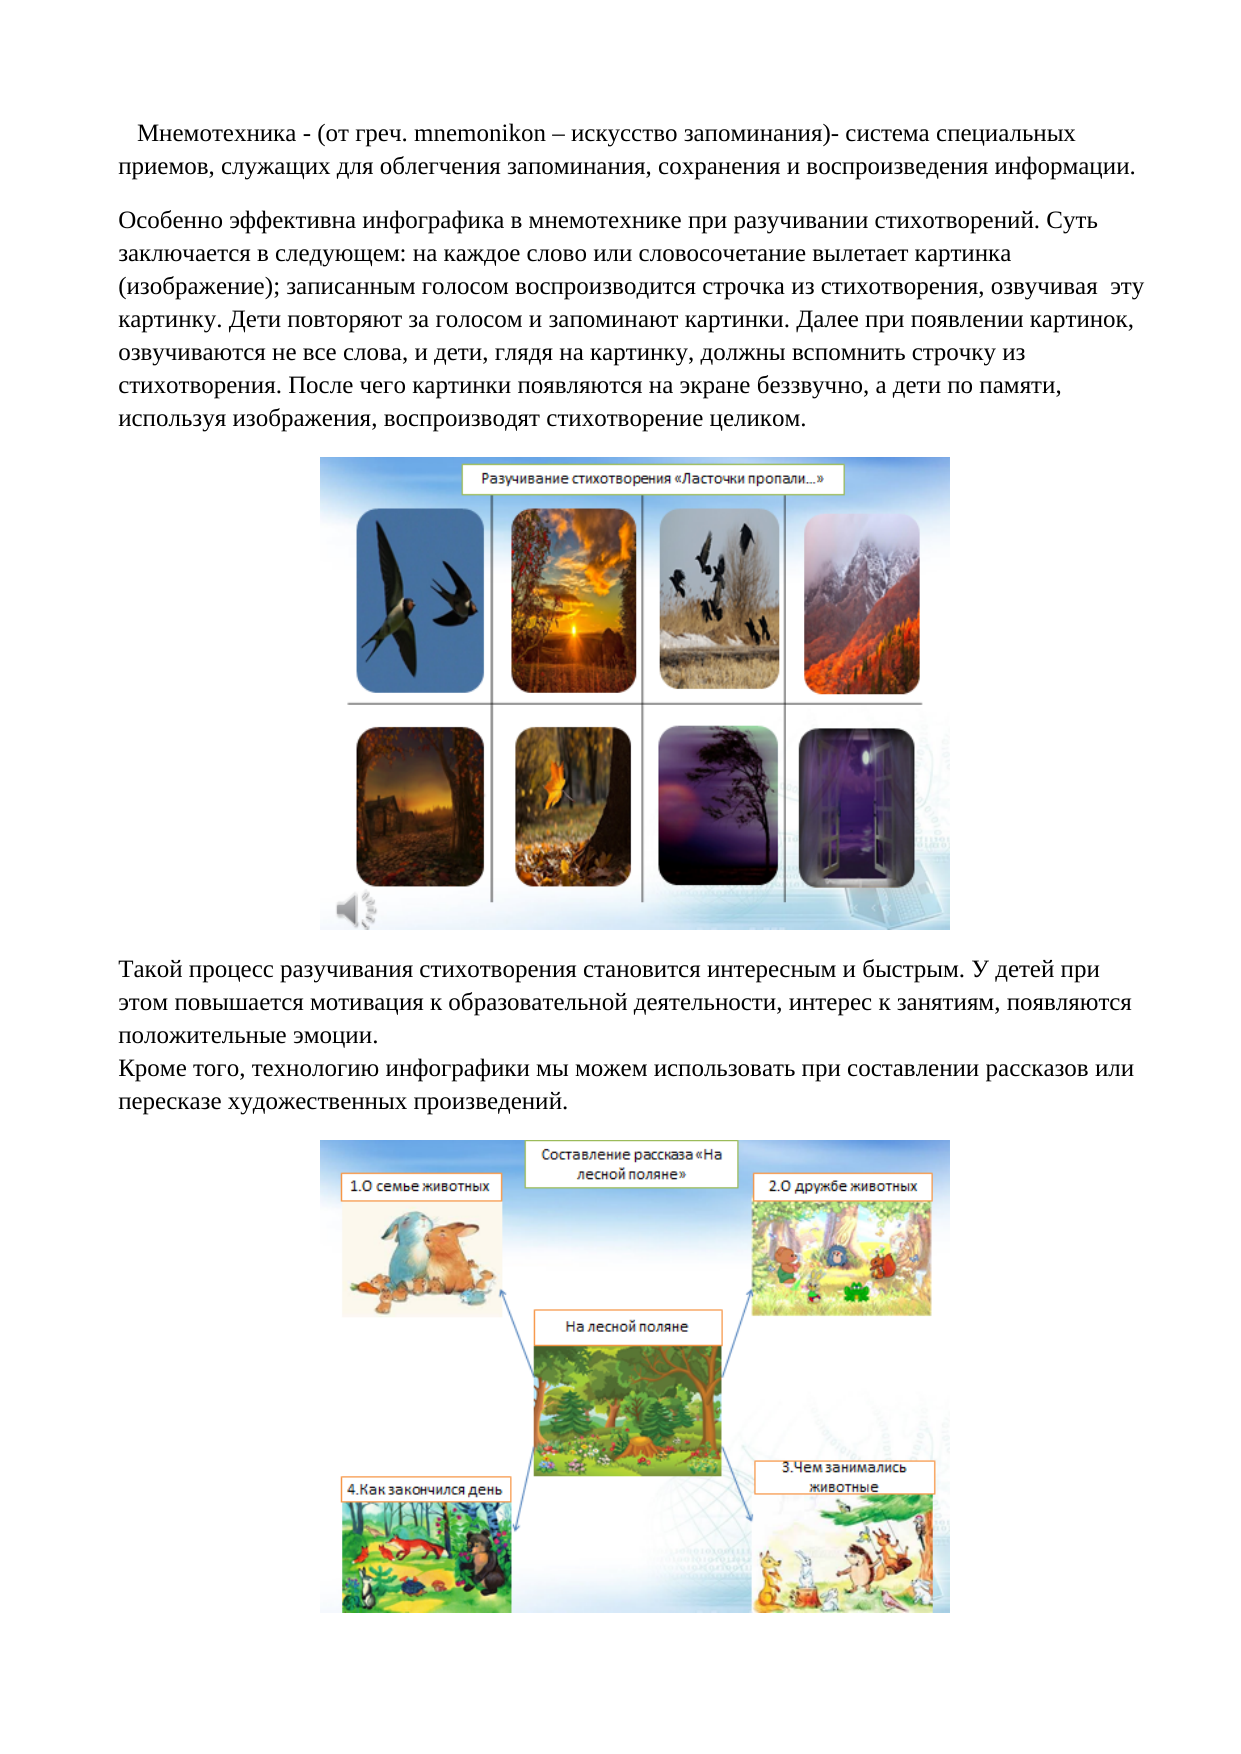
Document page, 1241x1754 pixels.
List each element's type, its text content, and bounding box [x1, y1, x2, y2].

picture [320, 457, 950, 930]
text Мнемотехника - (от греч. mnemonikon – искусство запоминания)- система специальных приемов, служащих для облегчения запоминания, сохранения и воспроизведения информации. [118, 118, 1152, 180]
text Такой процесс разучивания стихотворения становится интересным и быстрым. У детей при этом повышается мотивация к образовательной деятельности, интерес к занятиям, появляются положительные эмоции. Кроме того, технологию инфографики мы можем использовать при составлении рассказов или пересказе художественных произведений. [118, 954, 1152, 1115]
text Особенно эффективна инфографика в мнемотехнике при разучивании стихотворений. Суть заключается в следующем: на каждое слово или словосочетание вылетает картинка (изображение); записанным голосом воспроизводится строчка из стихотворения, озвучивая эту картинку. Дети повторяют за голосом и запоминают картинки. Далее при появлении картинок, озвучиваются не все слова, и дети, глядя на картинку, должны вспомнить строчку из стихотворения. После чего картинки появляются на экране беззвучно, а дети по памяти, используя изображения, воспроизводят стихотворение целиком. [118, 205, 1152, 432]
picture [320, 1140, 950, 1613]
